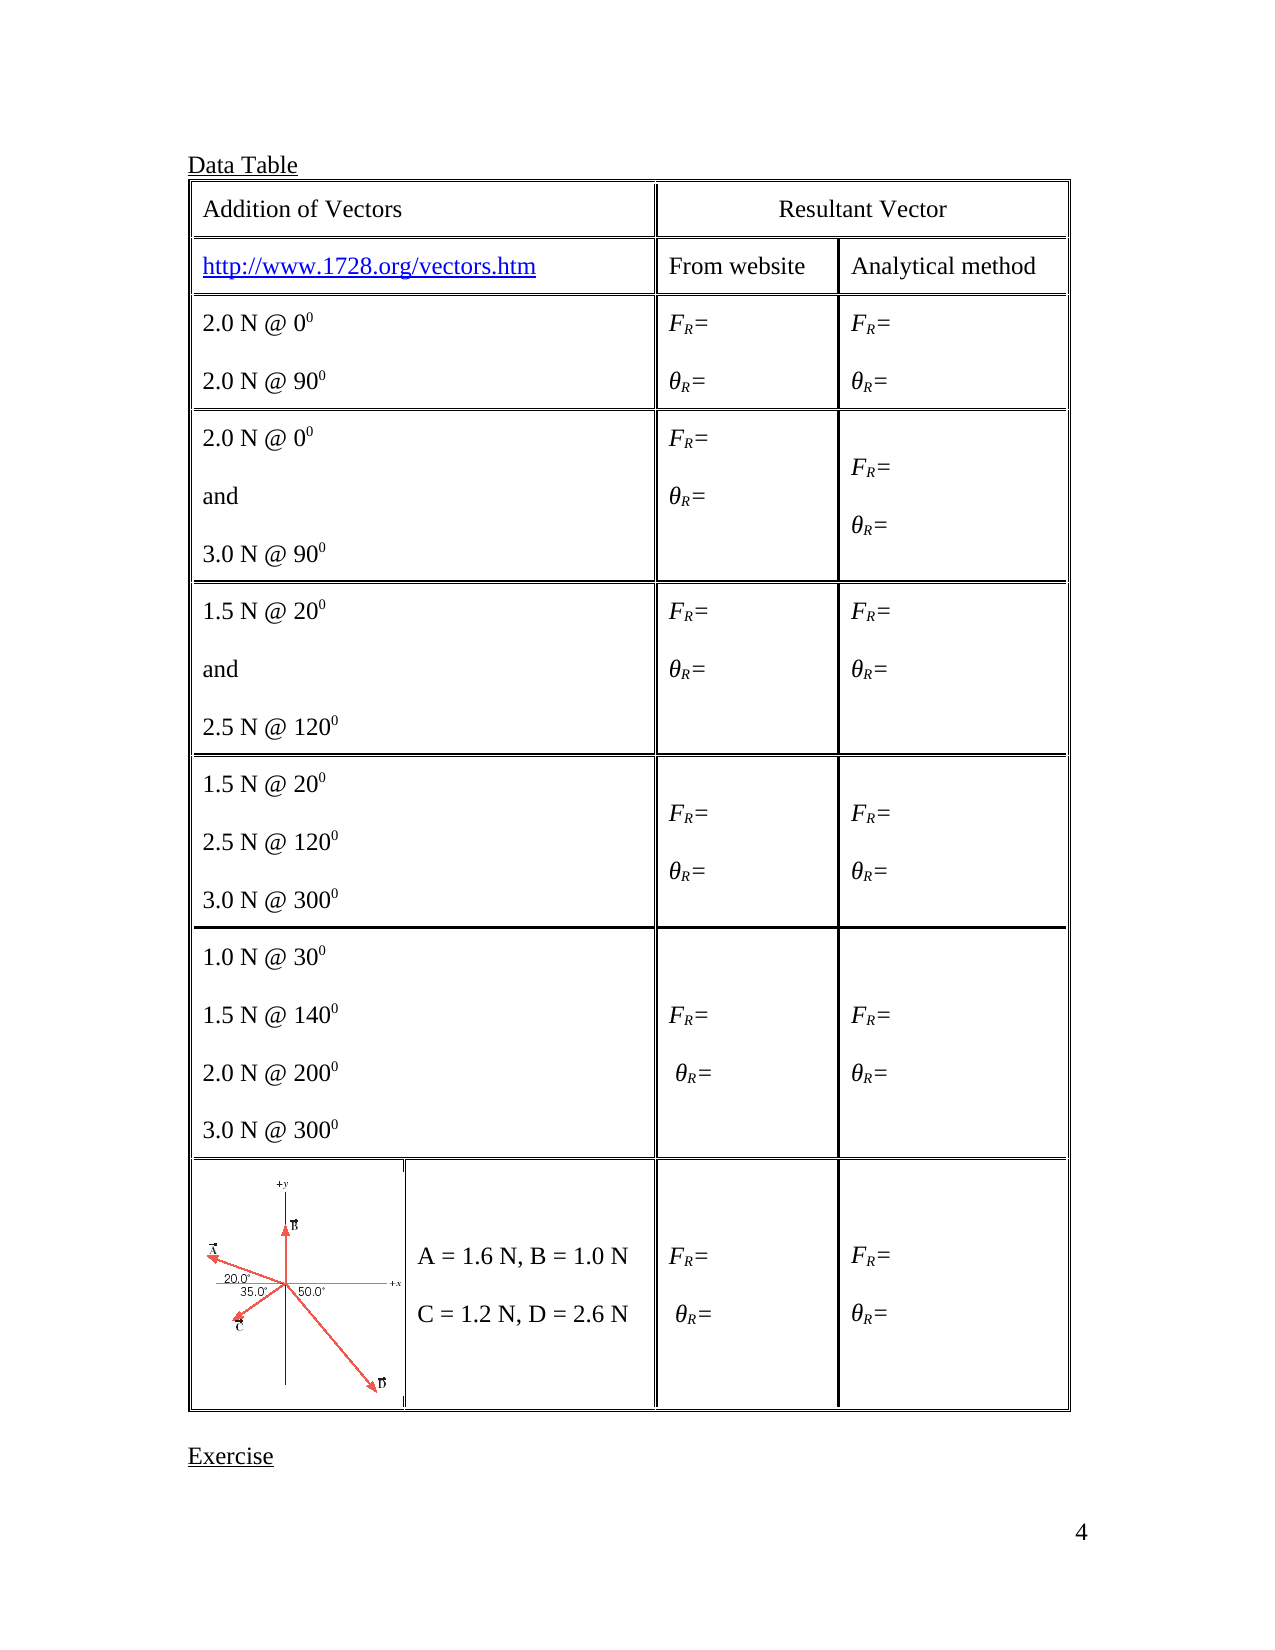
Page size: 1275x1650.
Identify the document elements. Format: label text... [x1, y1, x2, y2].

table_cell FR= θR= [840, 580, 1068, 753]
table_cell 2.0 N @ 00 2.0 N @ 900 [190, 293, 656, 408]
table_cell FR= θR= [838, 408, 1069, 580]
text Data Table [187, 150, 1087, 179]
table_cell Analytical method [838, 236, 1069, 293]
table_cell FR= θR= [658, 929, 837, 1157]
table_cell FR= θR= [656, 1160, 838, 1408]
table_header Addition of Vectors [190, 180, 656, 236]
table_cell FR= θR= [838, 293, 1069, 408]
table_cell FR= θR= [840, 926, 1068, 1157]
table_cell FR= θR= [658, 584, 837, 753]
picture [202, 1172, 405, 1396]
table_cell 2.0 N @ 00 and 3.0 N @ 900 [190, 408, 656, 580]
table_cell 1.5 N @ 200 and 2.5 N @ 1200 [192, 580, 654, 753]
table_cell FR= θR= [838, 1157, 1069, 1408]
table_header Resultant Vector [656, 182, 1068, 236]
table_cell A = 1.6 N, B = 1.0 N C = 1.2 N, D = 2.6 N [405, 1157, 656, 1408]
table_cell FR= θR= [840, 753, 1068, 926]
table_cell 1.5 N @ 200 2.5 N @ 1200 3.0 N @ 3000 [192, 753, 654, 926]
table_cell From website [658, 239, 837, 293]
table_cell FR= θR= [658, 757, 837, 926]
text Exercise [187, 1441, 1087, 1469]
table_cell [190, 1157, 404, 1408]
table_cell 1.0 N @ 300 1.5 N @ 1400 2.0 N @ 2000 3.0 N @ 3000 [192, 926, 654, 1157]
table_cell http://www.1728.org/vectors.htm [190, 236, 656, 293]
table_cell FR= θR= [658, 296, 837, 408]
table_cell FR= θR= [658, 411, 837, 580]
